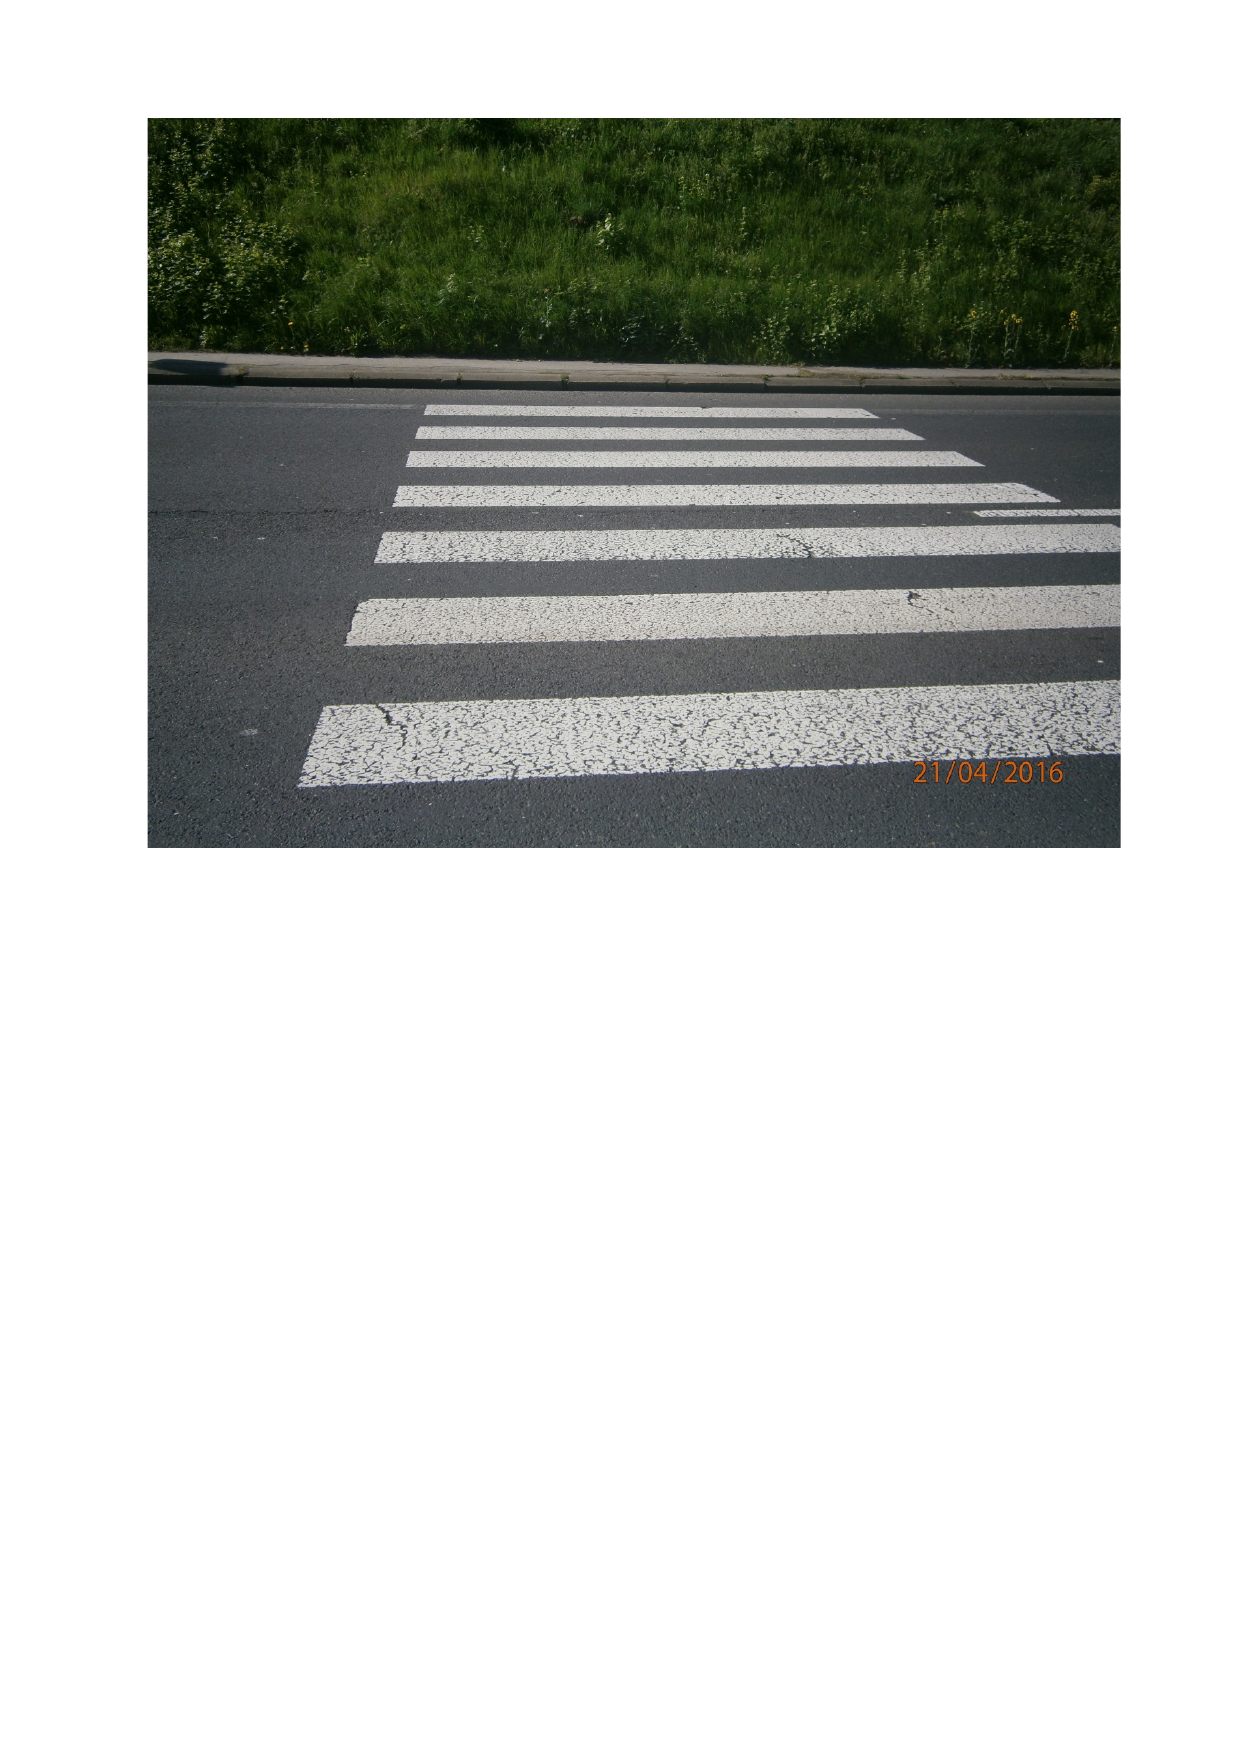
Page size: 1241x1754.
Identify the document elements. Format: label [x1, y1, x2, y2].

picture [147, 118, 1121, 848]
